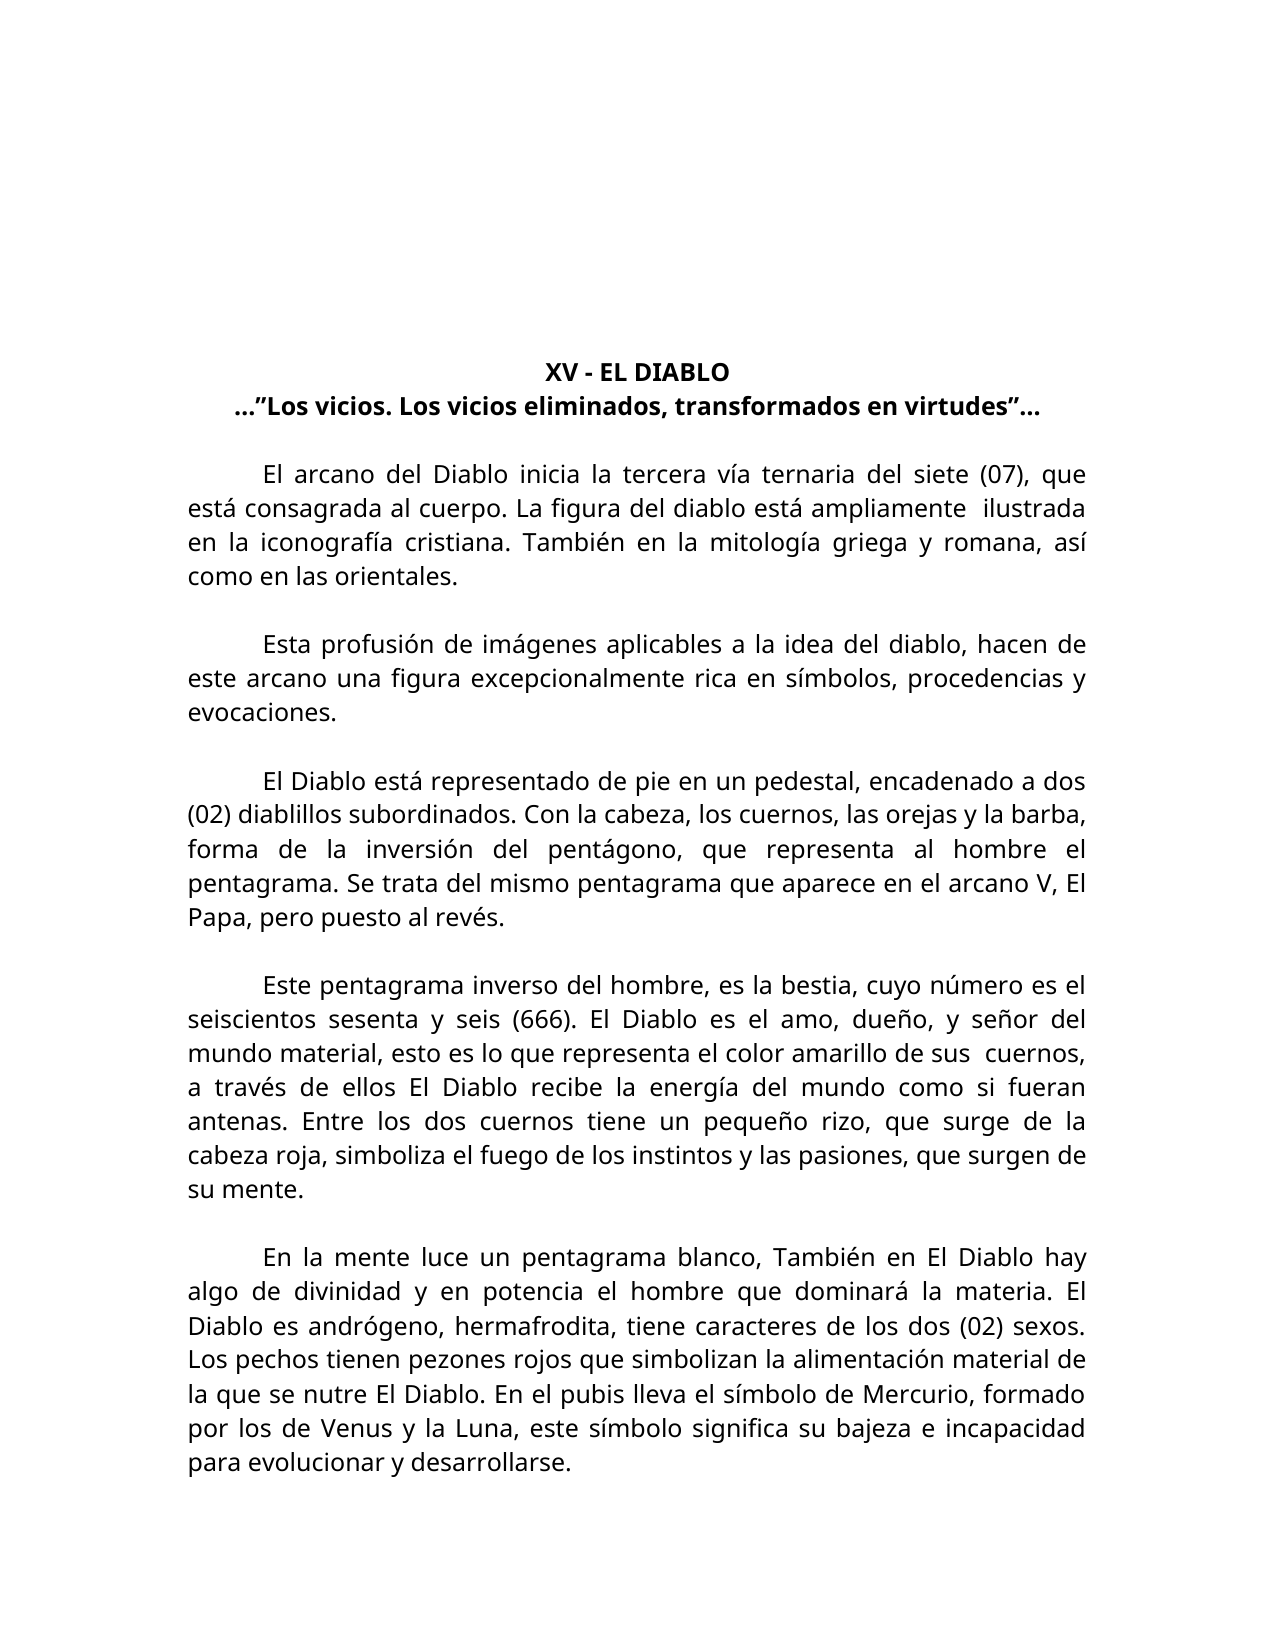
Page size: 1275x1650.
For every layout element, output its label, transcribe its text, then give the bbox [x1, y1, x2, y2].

text …”Los vicios. Los vicios eliminados, transformados en virtudes”… [187, 388, 1087, 422]
text XV - EL DIABLO [187, 354, 1087, 388]
text El arcano del Diablo inicia la tercera vía ternaria del siete (07), que está consagrada al cuerpo. La figura del diablo está ampliamente ilustrada en la iconografía cristiana. También en la mitología griega y romana, así como en las orientales. [187, 457, 1087, 593]
text Esta profusión de imágenes aplicables a la idea del diablo, hacen de este arcano una figura excepcionalmente rica en símbolos, procedencias y evocaciones. [187, 627, 1087, 729]
text En la mente luce un pentagrama blanco, También en El Diablo hay algo de divinidad y en potencia el hombre que dominará la materia. El Diablo es andrógeno, hermafrodita, tiene caracteres de los dos (02) sexos. Los pechos tienen pezones rojos que simbolizan la alimentación material de la que se nutre El Diablo. En el pubis lleva el símbolo de Mercurio, formado por los de Venus y la Luna, este símbolo significa su bajeza e incapacidad para evolucionar y desarrollarse. [187, 1240, 1087, 1478]
text El Diablo está representado de pie en un pedestal, encadenado a dos (02) diablillos subordinados. Con la cabeza, los cuernos, las orejas y la barba, forma de la inversión del pentágono, que representa al hombre el pentagrama. Se trata del mismo pentagrama que aparece en el arcano V, El Papa, pero puesto al revés. [187, 763, 1087, 933]
text Este pentagrama inverso del hombre, es la bestia, cuyo número es el seiscientos sesenta y seis (666). El Diablo es el amo, dueño, y señor del mundo material, esto es lo que representa el color amarillo de sus cuernos, a través de ellos El Diablo recibe la energía del mundo como si fueran antenas. Entre los dos cuernos tiene un pequeño rizo, que surge de la cabeza roja, simboliza el fuego de los instintos y las pasiones, que surgen de su mente. [187, 967, 1087, 1206]
